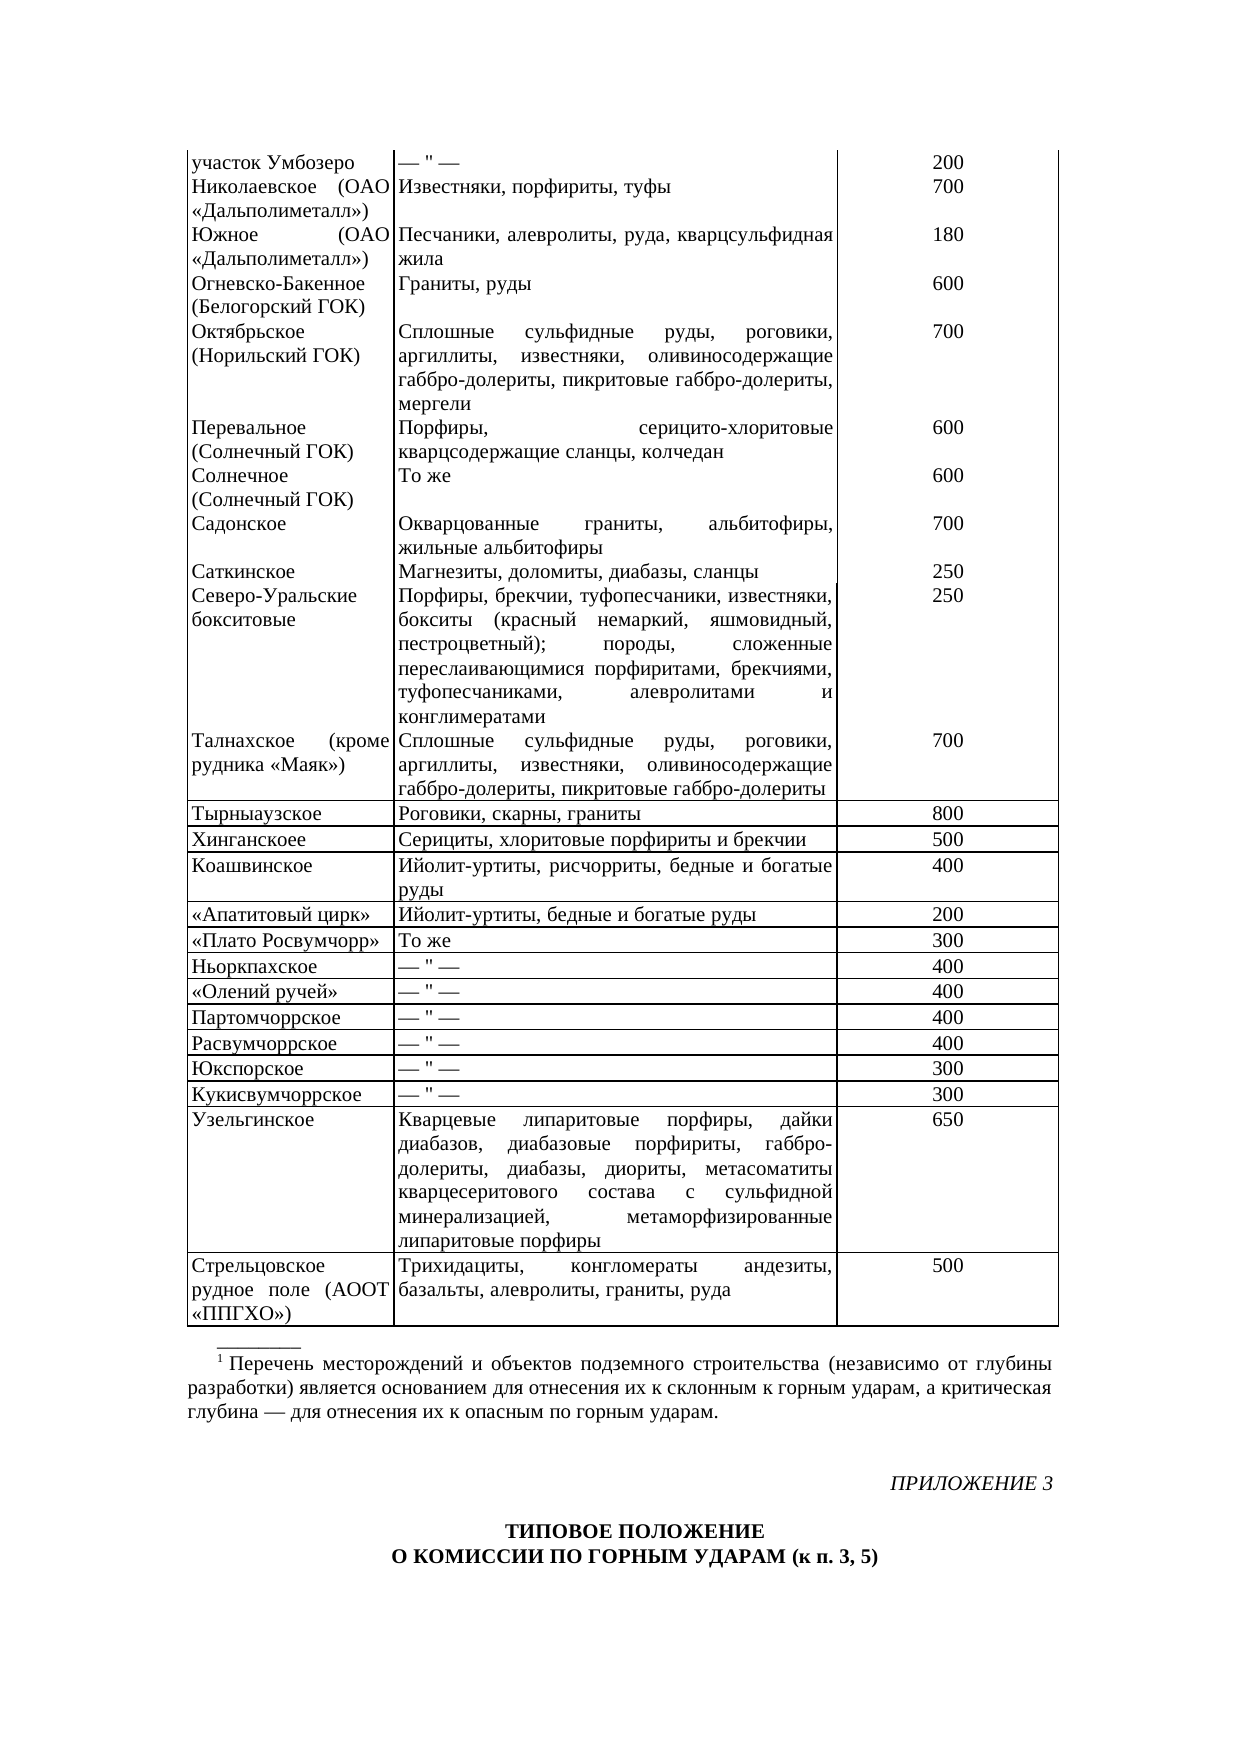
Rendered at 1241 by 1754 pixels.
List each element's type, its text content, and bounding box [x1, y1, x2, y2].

table_cell 400 [838, 979, 1058, 1003]
table_cell То же [395, 463, 837, 511]
table_cell 250 [838, 583, 1058, 727]
table_cell — " — [395, 953, 836, 977]
text ПРИЛОЖЕНИЕ 3 [187, 1471, 1053, 1495]
table_cell Кукисвумчоррское [188, 1082, 393, 1106]
table_cell «Олений ручей» [188, 979, 393, 1003]
table_cell 300 [838, 1056, 1058, 1080]
table_cell 400 [838, 853, 1058, 901]
table_cell 400 [838, 1030, 1058, 1054]
table_cell 800 [838, 801, 1058, 825]
table_cell Солнечное (Солнечный ГОК) [188, 463, 393, 511]
table_cell 200 [838, 150, 1058, 174]
table_cell Южное (ОАО «Дальполиметалл») [188, 222, 393, 270]
table_cell Коашвинское [188, 853, 393, 901]
table_cell Ийолит-уртиты, рисчорриты, бедные и богатые руды [395, 853, 836, 901]
table_cell Ньоркпахское [188, 953, 393, 977]
table_cell участок Умбозеро [188, 150, 393, 174]
table_cell — " — [395, 1005, 836, 1029]
text О КОМИССИИ ПО ГОРНЫМ УДАРАМ (к п. 3, 5) [187, 1543, 1053, 1567]
table_cell Роговики, скарны, граниты [395, 801, 836, 825]
table_cell Серициты, хлоритовые порфириты и брекчии [395, 827, 836, 851]
table_cell 600 [838, 415, 1058, 463]
table_cell Огневско-Бакенное (Белогорский ГОК) [188, 270, 393, 318]
table_cell 700 [838, 511, 1058, 559]
table_cell Окварцованные граниты, альбитофиры, жильные альбитофиры [395, 511, 837, 559]
table_cell 400 [838, 953, 1058, 977]
table_cell Николаевское (ОАО «Дальполиметалл») [188, 174, 393, 222]
table_cell 700 [838, 319, 1058, 415]
table_cell 400 [838, 1005, 1058, 1029]
table_cell 700 [838, 728, 1058, 800]
table_cell Песчаники, алевролиты, руда, кварцсульфидная жила [395, 222, 837, 270]
table_cell — " — [395, 1056, 836, 1080]
table_cell 180 [838, 222, 1058, 270]
table_cell 600 [838, 270, 1058, 318]
table_cell 300 [838, 928, 1058, 952]
table_cell Северо-Уральские бокситовые [188, 583, 393, 727]
table_cell Магнезиты, доломиты, диабазы, сланцы [395, 559, 837, 583]
table_cell 500 [838, 1253, 1058, 1325]
table_cell Октябрьское (Норильский ГОК) [188, 319, 393, 415]
table_cell То же [395, 928, 836, 952]
table_cell Тырныаузское [188, 801, 393, 825]
table_cell Перевальное (Солнечный ГОК) [188, 415, 393, 463]
table_cell Саткинское [188, 559, 393, 583]
table_cell 500 [838, 827, 1058, 851]
table_cell — " — [395, 1082, 836, 1106]
table_cell — " — [395, 1030, 836, 1054]
table_cell Узельгинское [188, 1107, 393, 1252]
table_cell 700 [838, 174, 1058, 222]
table_cell «Плато Росвумчорр» [188, 928, 393, 952]
table_cell 600 [838, 463, 1058, 511]
table_cell Ийолит-уртиты, бедные и богатые руды [395, 902, 836, 926]
table_cell Порфиры, брекчии, туфопесчаники, известняки, бокситы (красный немаркий, яшмовидный, пестроцветный); породы, сложенные переслаивающимися порфиритами, брекчиями, туфопесчаниками, алевролитами и конглимератами [395, 583, 836, 727]
table_cell Хинганскоее [188, 827, 393, 851]
text 1 Перечень месторождений и объектов подземного строительства (независимо от глубины разработки) является основанием для отнесения их к склонным к горным ударам, а критическая глубина — для отнесения их к опасным по горным ударам. [187, 1351, 1053, 1423]
table_cell Расвумчоррское [188, 1030, 393, 1054]
text ТИПОВОЕ ПОЛОЖЕНИЕ [187, 1519, 1053, 1543]
table_cell Талнахское (кроме рудника «Маяк») [188, 728, 393, 800]
table_cell Юкспорское [188, 1056, 393, 1080]
table_cell 650 [838, 1107, 1058, 1252]
table_cell Стрельцовское рудное поле (АООТ «ППГХО») [188, 1253, 393, 1325]
text ________ [187, 1327, 1053, 1351]
table_cell 250 [838, 559, 1058, 583]
table_cell — " — [395, 979, 836, 1003]
table_cell Трихидациты, конгломераты андезиты, базальты, алевролиты, граниты, руда [395, 1253, 836, 1325]
table_cell 200 [838, 902, 1058, 926]
table_cell Кварцевые липаритовые порфиры, дайки диабазов, диабазовые порфириты, габбро-долериты, диабазы, диориты, метасоматиты кварцесеритового состава с сульфидной минерализацией, метаморфизированные липаритовые порфиры [395, 1107, 836, 1252]
table_cell 300 [838, 1082, 1058, 1106]
table_cell Порфиры, серицито-хлоритовые кварцсодержащие сланцы, колчедан [395, 415, 837, 463]
table_cell Садонское [188, 511, 393, 559]
table_cell Известняки, порфириты, туфы [395, 174, 837, 222]
table_cell Партомчоррское [188, 1005, 393, 1029]
table_cell — " — [395, 150, 837, 174]
table_cell Сплошные сульфидные руды, роговики, аргиллиты, известняки, оливиносодержащие габбро-долериты, пикритовые габбро-долериты, мергели [395, 319, 837, 415]
table_cell Сплошные сульфидные руды, роговики, аргиллиты, известняки, оливиносодержащие габбро-долериты, пикритовые габбро-долериты [395, 728, 836, 800]
table_cell «Апатитовый цирк» [188, 902, 393, 926]
table_cell Граниты, руды [395, 270, 837, 318]
